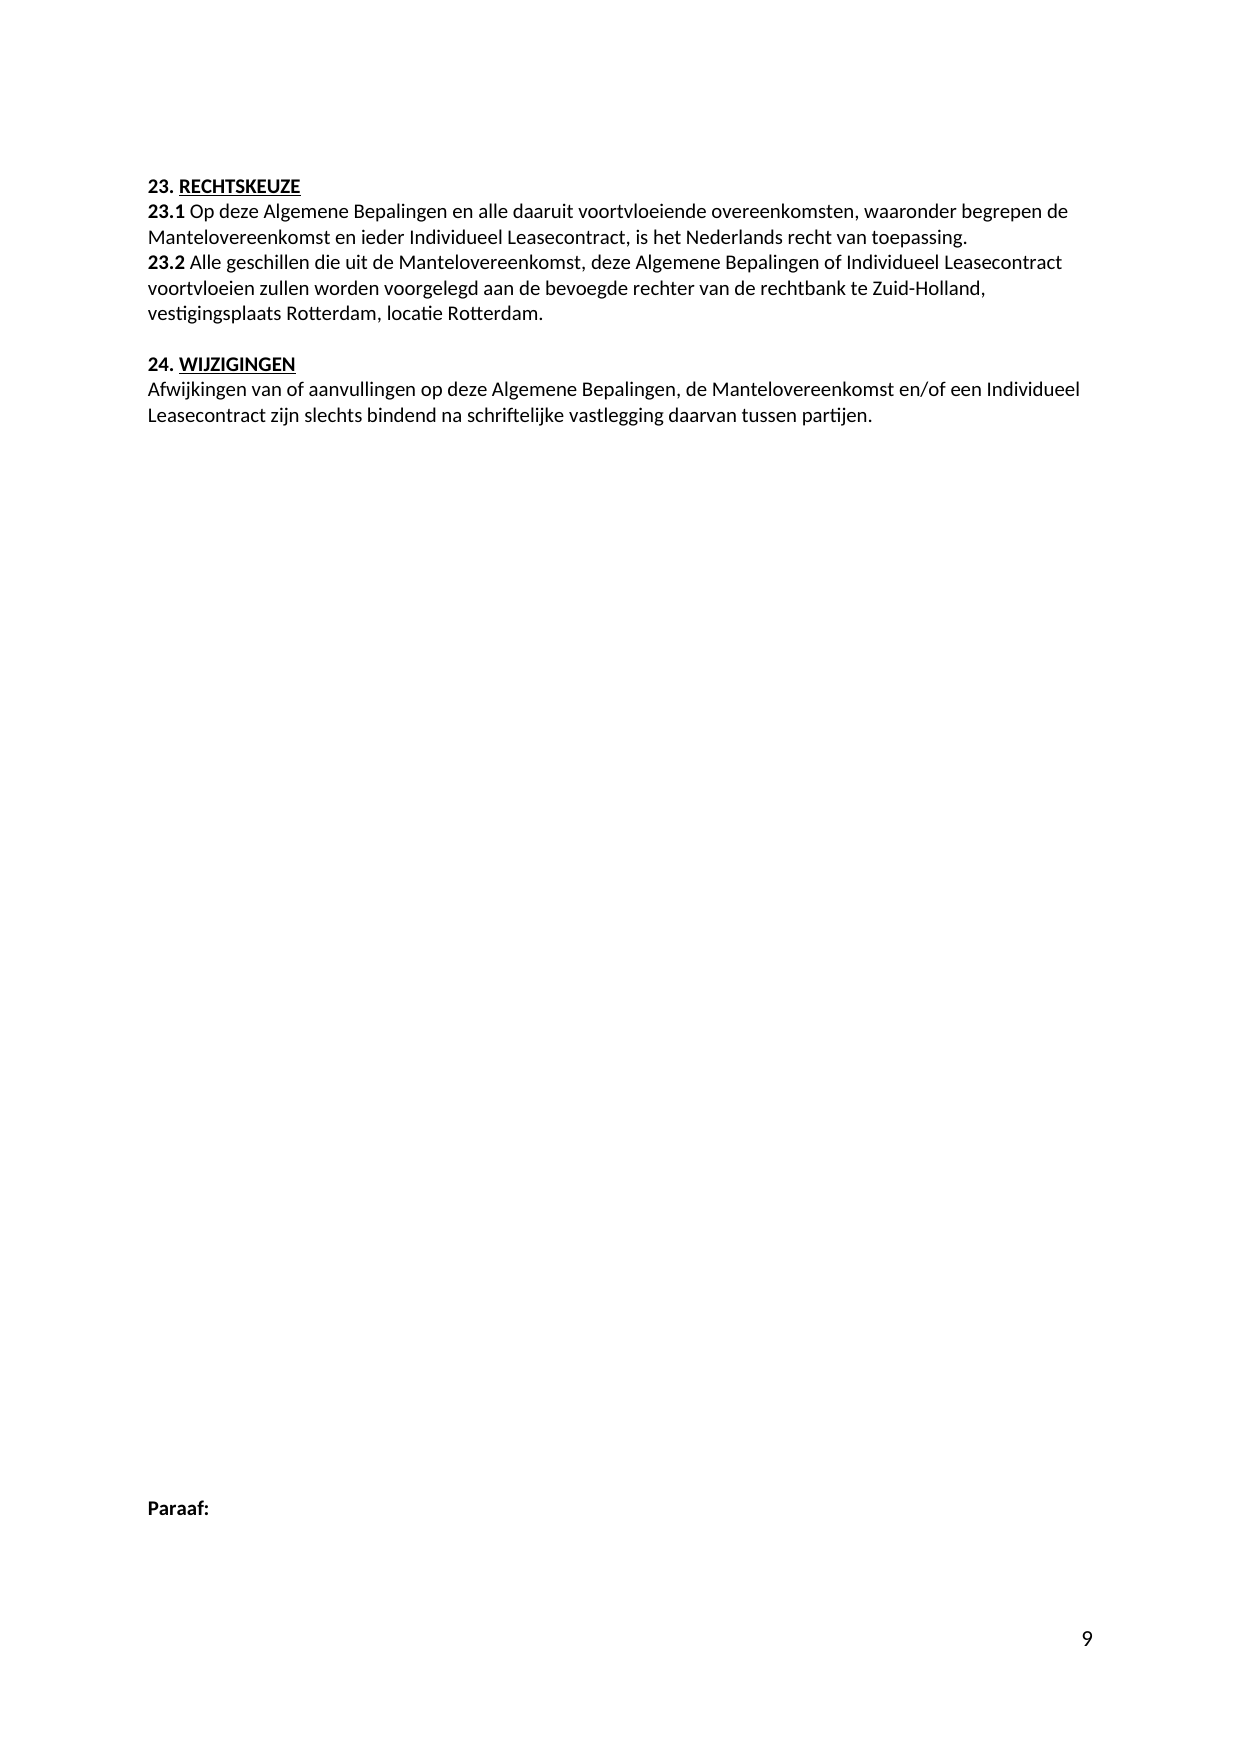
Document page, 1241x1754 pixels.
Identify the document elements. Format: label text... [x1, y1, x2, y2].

text 23.1 Op deze Algemene Bepalingen en alle daaruit voortvloeiende overeenkomsten, waaronder begrepen de Mantelovereenkomst en ieder Individueel Leasecontract, is het Nederlands recht van toepassing. [148, 198, 1093, 249]
text Paraaf: [148, 1495, 1093, 1520]
text Afwijkingen van of aanvullingen op deze Algemene Bepalingen, de Mantelovereenkomst en/of een Individueel Leasecontract zijn slechts bindend na schriftelijke vastlegging daarvan tussen partijen. [148, 376, 1093, 427]
text 24. WIJZIGINGEN [148, 351, 1093, 376]
text 23.2 Alle geschillen die uit de Mantelovereenkomst, deze Algemene Bepalingen of Individueel Leasecontract voortvloeien zullen worden voorgelegd aan de bevoegde rechter van de rechtbank te Zuid-Holland, vestigingsplaats Rotterdam, locatie Rotterdam. [148, 249, 1093, 326]
text 23. RECHTSKEUZE [148, 173, 1093, 198]
